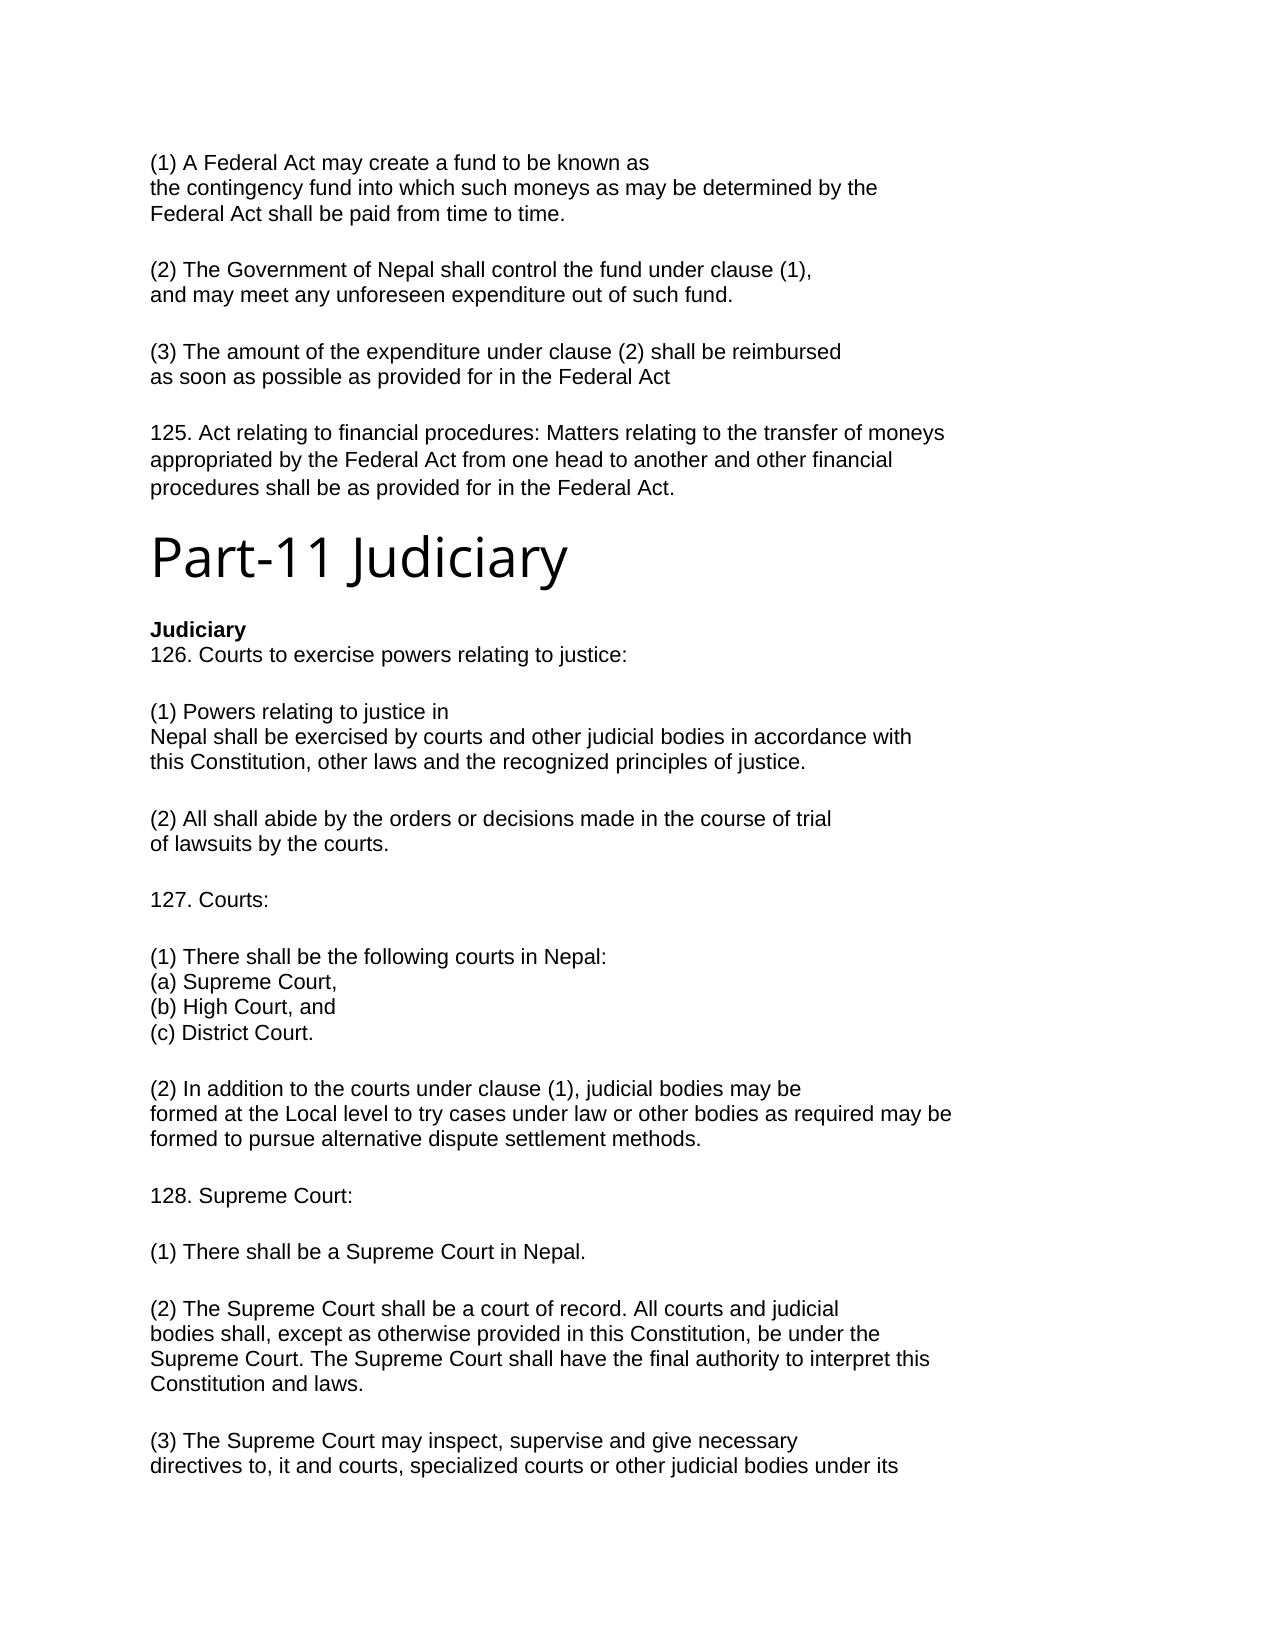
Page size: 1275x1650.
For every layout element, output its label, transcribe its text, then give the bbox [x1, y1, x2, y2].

text Judiciary 126. Courts to exercise powers relating to justice: [150, 617, 1125, 667]
text (2) The Government of Nepal shall control the fund under clause (1), and may meet any unforeseen expenditure out of such fund. [150, 257, 1125, 307]
text (2) All shall abide by the orders or decisions made in the course of trial of lawsuits by the courts. [150, 806, 1125, 856]
subtitle Part-11 Judiciary [150, 518, 1125, 594]
text (1) There shall be the following courts in Nepal: (a) Supreme Court, (b) High Court, and (c) District Court. [150, 944, 1125, 1044]
text 128. Supreme Court: [150, 1183, 1125, 1208]
text (1) A Federal Act may create a fund to be known as the contingency fund into which such moneys as may be determined by the Federal Act shall be paid from time to time. [150, 150, 1125, 226]
text (1) There shall be a Supreme Court in Nepal. [150, 1239, 1125, 1264]
text (2) The Supreme Court shall be a court of record. All courts and judicial bodies shall, except as otherwise provided in this Constitution, be under the Supreme Court. The Supreme Court shall have the final authority to interpret this Constitution and laws. [150, 1296, 1125, 1396]
text 125. Act relating to financial procedures: Matters relating to the transfer of moneys appropriated by the Federal Act from one head to another and other financial procedures shall be as provided for in the Federal Act. [150, 420, 1125, 500]
text (2) In addition to the courts under clause (1), judicial bodies may be formed at the Local level to try cases under law or other bodies as required may be formed to pursue alternative dispute settlement methods. [150, 1076, 1125, 1151]
text 127. Courts: [150, 887, 1125, 912]
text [150, 1428, 1125, 1478]
text (1) Powers relating to justice in Nepal shall be exercised by courts and other judicial bodies in accordance with this Constitution, other laws and the recognized principles of justice. [150, 699, 1125, 774]
text (3) The amount of the expenditure under clause (2) shall be reimbursed as soon as possible as provided for in the Federal Act [150, 338, 1125, 389]
